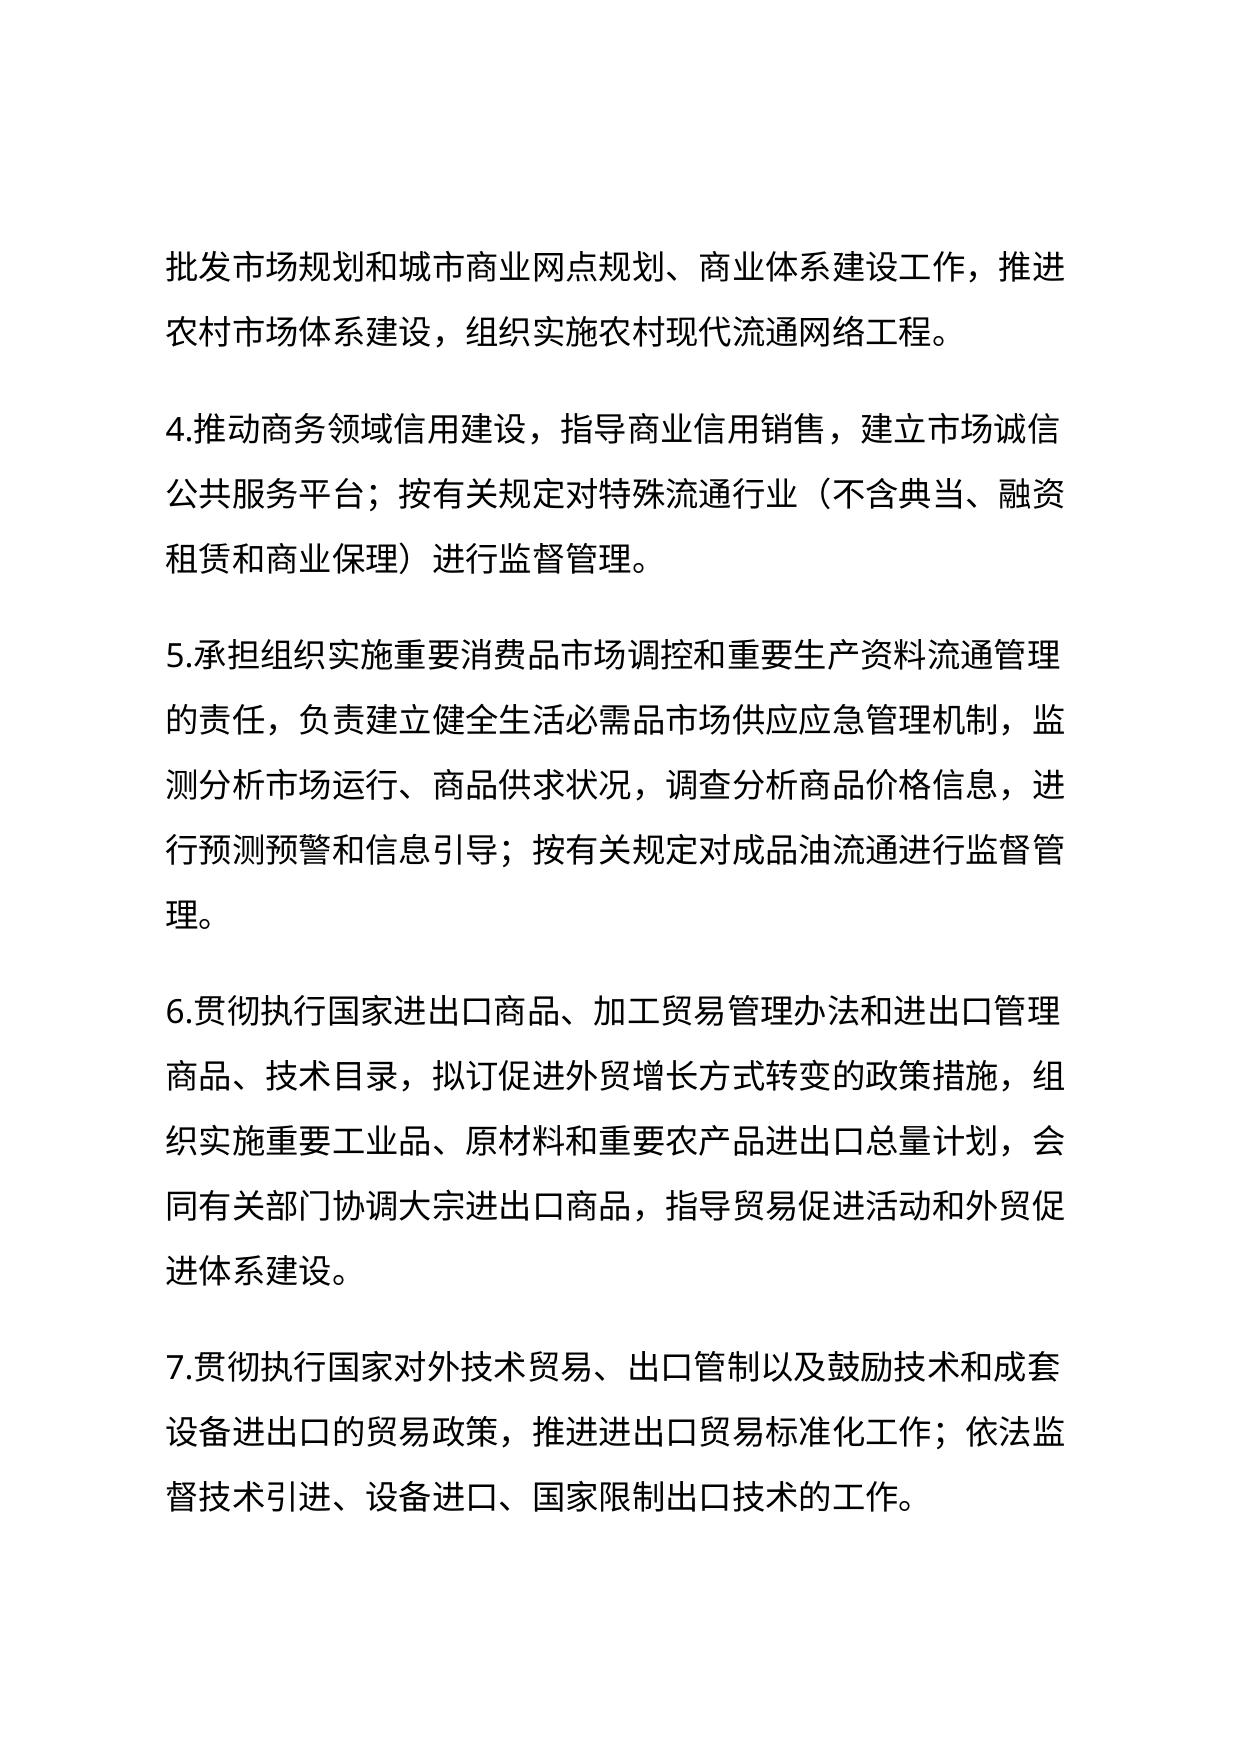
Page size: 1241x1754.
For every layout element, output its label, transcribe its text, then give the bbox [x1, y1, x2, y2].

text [165, 233, 1075, 363]
text 5.承担组织实施重要消费品市场调控和重要生产资料流通管理的责任，负责建立健全生活必需品市场供应应急管理机制，监测分析市场运行、商品供求状况，调查分析商品价格信息，进行预测预警和信息引导；按有关规定对成品油流通进行监督管理。 [165, 620, 1075, 945]
text 7.贯彻执行国家对外技术贸易、出口管制以及鼓励技术和成套设备进出口的贸易政策，推进进出口贸易标准化工作；依法监督技术引进、设备进口、国家限制出口技术的工作。 [165, 1333, 1075, 1528]
text 4.推动商务领域信用建设，指导商业信用销售，建立市场诚信公共服务平台；按有关规定对特殊流通行业（不含典当、融资租赁和商业保理）进行监督管理。 [165, 394, 1075, 589]
text 6.贯彻执行国家进出口商品、加工贸易管理办法和进出口管理商品、技术目录，拟订促进外贸增长方式转变的政策措施，组织实施重要工业品、原材料和重要农产品进出口总量计划，会同有关部门协调大宗进出口商品，指导贸易促进活动和外贸促进体系建设。 [165, 977, 1075, 1302]
